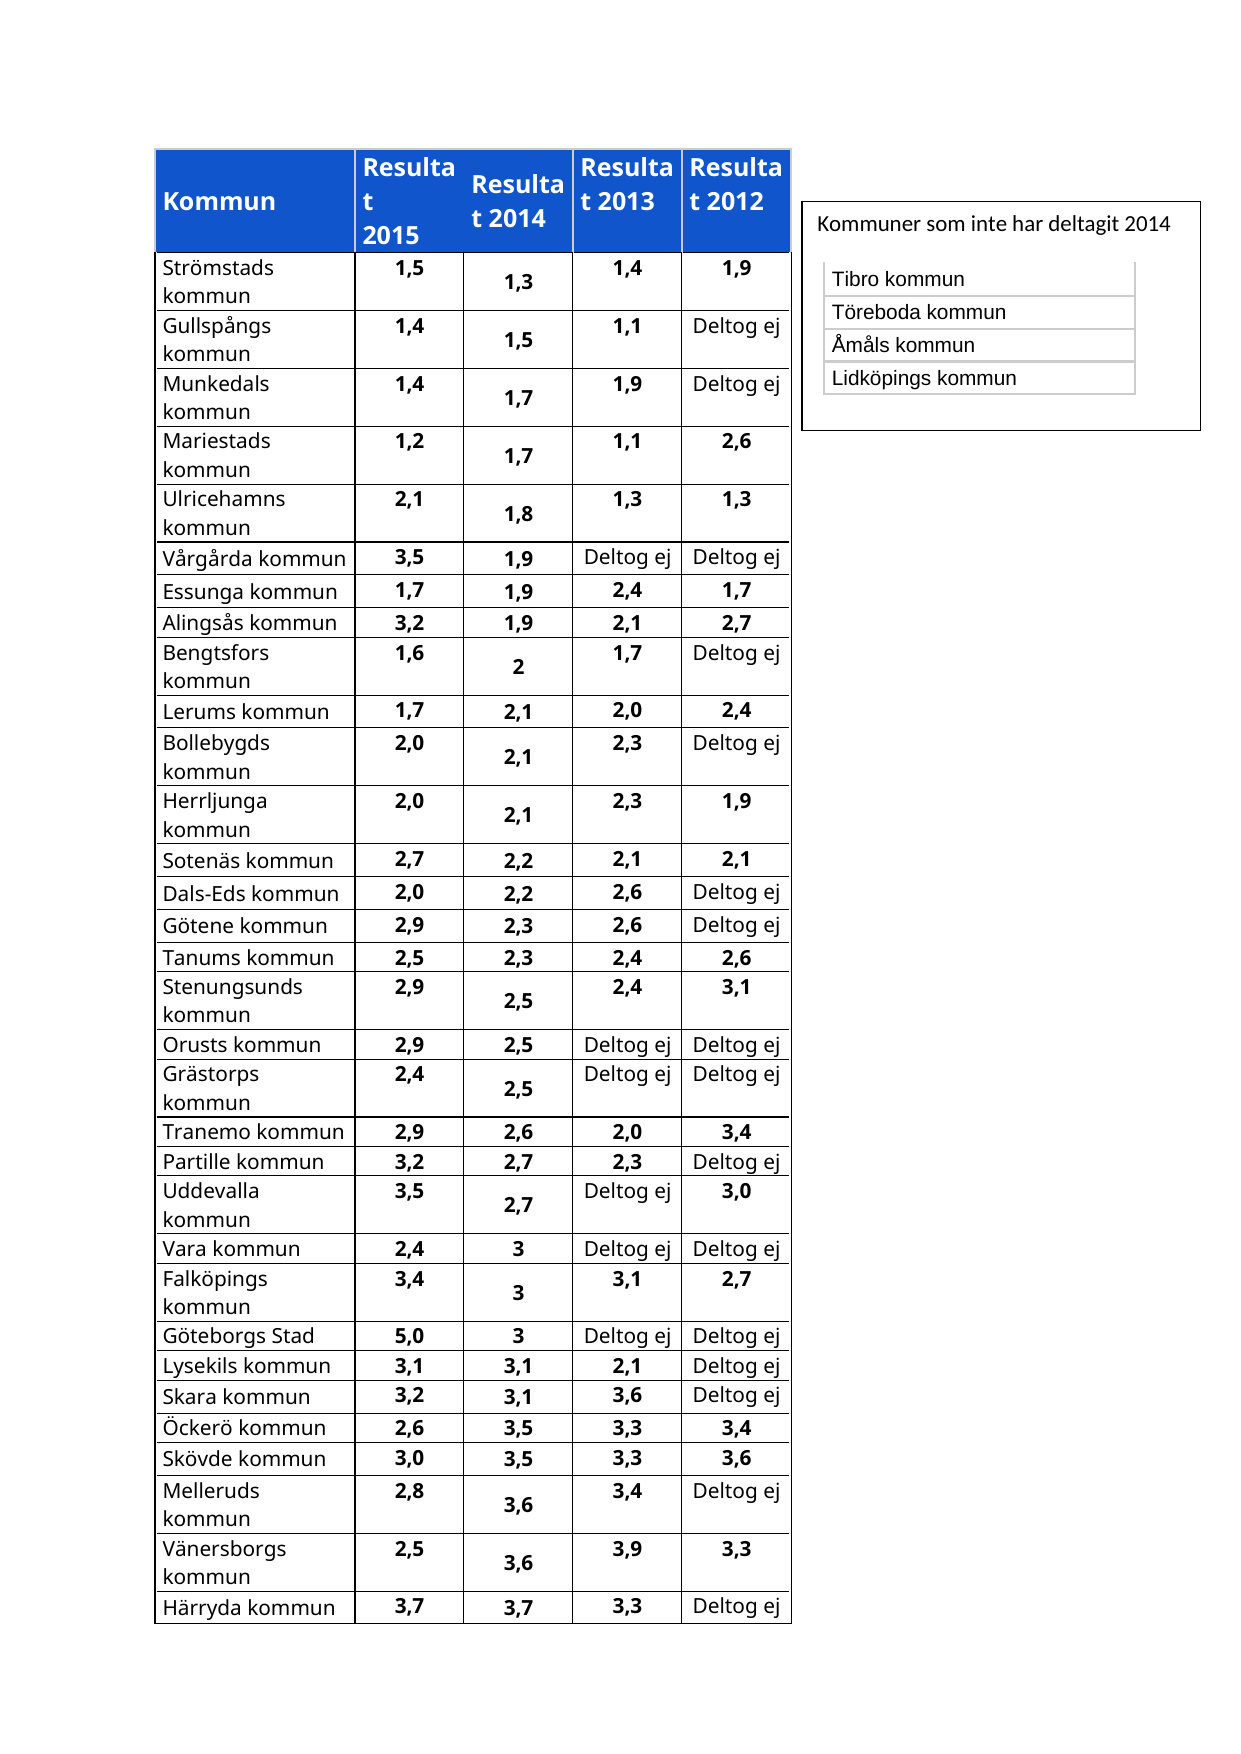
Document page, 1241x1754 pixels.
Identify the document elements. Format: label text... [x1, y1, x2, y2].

table_cell 3,2 [356, 1147, 463, 1175]
table_cell 1,3 [573, 485, 681, 541]
table_cell 1,4 [356, 369, 463, 426]
table_cell 2,5 [356, 1534, 463, 1591]
table_cell 3,4 [573, 1476, 681, 1533]
table_cell Öckerö kommun [156, 1414, 354, 1442]
table_cell Deltog ej [682, 909, 791, 942]
table_cell 3,5 [356, 1176, 463, 1233]
table_cell 3,3 [573, 1443, 681, 1475]
table_cell 3,1 [464, 1351, 572, 1379]
table_cell Deltog ej [573, 543, 681, 574]
table_cell 2,4 [682, 695, 791, 727]
table_cell 1,1 [573, 311, 681, 368]
table_cell 5,0 [356, 1322, 463, 1350]
table_header Resultat 2014 [464, 150, 572, 252]
table_cell 2,4 [356, 1060, 463, 1116]
table_cell 1,7 [464, 369, 572, 426]
table_cell 3,5 [464, 1414, 572, 1442]
table_cell 3,0 [356, 1443, 463, 1475]
table_cell 3,7 [356, 1592, 463, 1623]
table_cell 2,5 [356, 943, 463, 971]
table_cell 1,7 [356, 696, 463, 727]
table_cell 2,6 [356, 1414, 463, 1442]
table_cell Götene kommun [156, 910, 354, 942]
table_cell Vara kommun [156, 1234, 354, 1263]
table_cell Bengtsfors kommun [156, 638, 354, 694]
table_cell Skara kommun [156, 1381, 354, 1412]
table_cell Lysekils kommun [156, 1351, 354, 1379]
table_cell Deltog ej [573, 1030, 681, 1058]
table_cell 1,3 [464, 253, 572, 310]
table_cell Deltog ej [682, 368, 791, 426]
table_cell 1,7 [356, 575, 463, 607]
table_cell Deltog ej [573, 1322, 681, 1350]
table_cell 3 [464, 1234, 572, 1263]
table_cell 2,1 [464, 786, 572, 843]
table_cell Tanums kommun [156, 943, 354, 971]
table_cell 2,7 [464, 1147, 572, 1175]
table_cell Lerums kommun [156, 696, 354, 727]
table_cell 3,5 [464, 1443, 572, 1475]
table_cell Deltog ej [573, 1060, 681, 1116]
table_cell 2,6 [573, 877, 681, 909]
table_cell Gullspångs kommun [156, 311, 354, 368]
table_cell 2,5 [464, 1060, 572, 1116]
table_cell 2,6 [573, 910, 681, 942]
table_cell Deltog ej [682, 1380, 791, 1412]
table_cell 3,6 [682, 1442, 791, 1475]
table_cell 2,6 [682, 426, 791, 483]
table_cell Deltog ej [682, 1029, 791, 1058]
table_cell 1,4 [573, 253, 681, 310]
table_cell Deltog ej [682, 1591, 791, 1623]
table_cell Sotenäs kommun [156, 844, 354, 876]
table_cell Bollebygds kommun [156, 728, 354, 785]
table_cell 2,9 [356, 1118, 463, 1146]
table_cell 3,7 [464, 1592, 572, 1623]
table_cell 1,3 [682, 484, 791, 541]
table_cell 2,3 [573, 786, 681, 843]
table_cell Ulricehamns kommun [156, 485, 354, 541]
table_cell 2,7 [682, 607, 791, 637]
table_header Resultat 2012 [683, 150, 790, 252]
table_cell Härryda kommun [156, 1592, 354, 1623]
table_cell Deltog ej [682, 541, 791, 574]
table_cell 2,6 [682, 942, 791, 971]
table_cell 3,0 [682, 1175, 791, 1233]
table_cell 2,4 [356, 1234, 463, 1263]
table_cell 2,2 [464, 877, 572, 909]
table_header Resultat 2013 [574, 150, 681, 252]
table_cell 2,3 [573, 1147, 681, 1175]
table_cell 2,3 [573, 728, 681, 785]
table_cell 2,4 [573, 972, 681, 1029]
table_cell Partille kommun [156, 1147, 354, 1175]
table_cell Deltog ej [682, 1321, 791, 1350]
table_cell 3,3 [682, 1533, 791, 1591]
table_cell 1,1 [573, 427, 681, 483]
table_cell Deltog ej [573, 1176, 681, 1233]
table_cell 3,5 [356, 543, 463, 574]
table_cell 2,9 [356, 1030, 463, 1058]
table_cell 3,1 [573, 1264, 681, 1321]
table_cell 3 [464, 1322, 572, 1350]
table_cell 3,4 [682, 1413, 791, 1442]
table_cell Skövde kommun [156, 1443, 354, 1475]
table_cell 2,5 [464, 1030, 572, 1058]
table_cell 1,7 [573, 638, 681, 694]
table_cell Deltog ej [682, 1233, 791, 1263]
table_cell Orusts kommun [156, 1030, 354, 1058]
table_cell Alingsås kommun [156, 608, 354, 637]
table_cell Tranemo kommun [156, 1117, 354, 1146]
table_cell Vårgårda kommun [156, 542, 354, 574]
table_cell 2,1 [573, 844, 681, 876]
table_cell 1,9 [682, 252, 791, 310]
table_cell Mariestads kommun [156, 427, 354, 483]
table_cell 1,5 [464, 311, 572, 368]
table_cell 3,2 [356, 1381, 463, 1412]
table_cell 2,1 [573, 608, 681, 637]
table_cell 1,9 [682, 785, 791, 843]
table_cell 2,7 [356, 844, 463, 876]
table_cell 1,2 [356, 427, 463, 483]
table_header Kommun [156, 150, 354, 252]
table_cell Dals-Eds kommun [156, 877, 354, 909]
table_cell 2,7 [464, 1176, 572, 1233]
table_cell Munkedals kommun [156, 369, 354, 426]
table_cell Göteborgs Stad [156, 1322, 354, 1350]
table_cell 2,0 [573, 696, 681, 727]
table_cell 1,7 [464, 427, 572, 483]
table_cell 2,4 [573, 943, 681, 971]
table_cell 2,9 [356, 910, 463, 942]
table_cell 1,9 [573, 369, 681, 426]
table_cell Stenungsunds kommun [156, 972, 354, 1029]
table_cell 2,4 [573, 575, 681, 607]
table_cell Herrljunga kommun [156, 786, 354, 843]
table_cell 3,2 [356, 608, 463, 637]
table_cell Deltog ej [682, 1350, 791, 1379]
table_cell 1,9 [464, 575, 572, 607]
table_cell 2,1 [356, 485, 463, 541]
table_cell 2,1 [573, 1351, 681, 1379]
table_cell Essunga kommun [156, 575, 354, 607]
table_cell Deltog ej [682, 1475, 791, 1533]
table_cell Deltog ej [682, 727, 791, 785]
table_cell 2,2 [464, 844, 572, 876]
table_cell 2,1 [682, 843, 791, 876]
table_cell Falköpings kommun [156, 1264, 354, 1321]
table_cell 2,6 [464, 1118, 572, 1146]
table_cell Deltog ej [682, 637, 791, 694]
table_cell 3,6 [464, 1534, 572, 1591]
table_cell Deltog ej [682, 1146, 791, 1175]
table_cell 1,5 [356, 253, 463, 310]
table_cell Melleruds kommun [156, 1476, 354, 1533]
table_cell 2,1 [464, 728, 572, 785]
table_cell 2 [464, 638, 572, 694]
table_cell Deltog ej [682, 310, 791, 368]
table_cell 2,0 [573, 1118, 681, 1146]
table_cell 1,9 [464, 543, 572, 574]
table_cell 3,6 [573, 1381, 681, 1412]
table_cell 3,3 [573, 1414, 681, 1442]
table_cell 3,3 [573, 1592, 681, 1623]
table_cell 3,1 [356, 1351, 463, 1379]
table_cell 2,7 [682, 1263, 791, 1321]
table_cell Deltog ej [682, 1059, 791, 1116]
table_cell 2,5 [464, 972, 572, 1029]
table_cell 2,0 [356, 877, 463, 909]
table_cell 2,1 [464, 696, 572, 727]
table_cell 2,8 [356, 1476, 463, 1533]
table_cell 2,9 [356, 972, 463, 1029]
table_cell 3,4 [356, 1264, 463, 1321]
table_cell 1,8 [464, 485, 572, 541]
table_cell 1,7 [682, 574, 791, 607]
table_cell 1,9 [464, 608, 572, 637]
table_cell 1,4 [356, 311, 463, 368]
table_cell Grästorps kommun [156, 1060, 354, 1116]
table_cell 3,6 [464, 1476, 572, 1533]
table_cell Strömstads kommun [156, 253, 354, 310]
table_cell 2,3 [464, 943, 572, 971]
table_cell 1,6 [356, 638, 463, 694]
table_cell 3,4 [682, 1116, 791, 1146]
table_cell 3,1 [682, 971, 791, 1029]
table_cell 2,3 [464, 910, 572, 942]
table_cell 3,1 [464, 1381, 572, 1412]
table_cell 3,9 [573, 1534, 681, 1591]
table_header Resultat 2015 [356, 150, 464, 252]
table_cell Deltog ej [682, 876, 791, 909]
table_cell Deltog ej [573, 1234, 681, 1263]
table_cell 3 [464, 1264, 572, 1321]
table_cell 2,0 [356, 786, 463, 843]
table_cell Vänersborgs kommun [156, 1534, 354, 1591]
table_cell 2,0 [356, 728, 463, 785]
table_cell Uddevalla kommun [156, 1176, 354, 1233]
